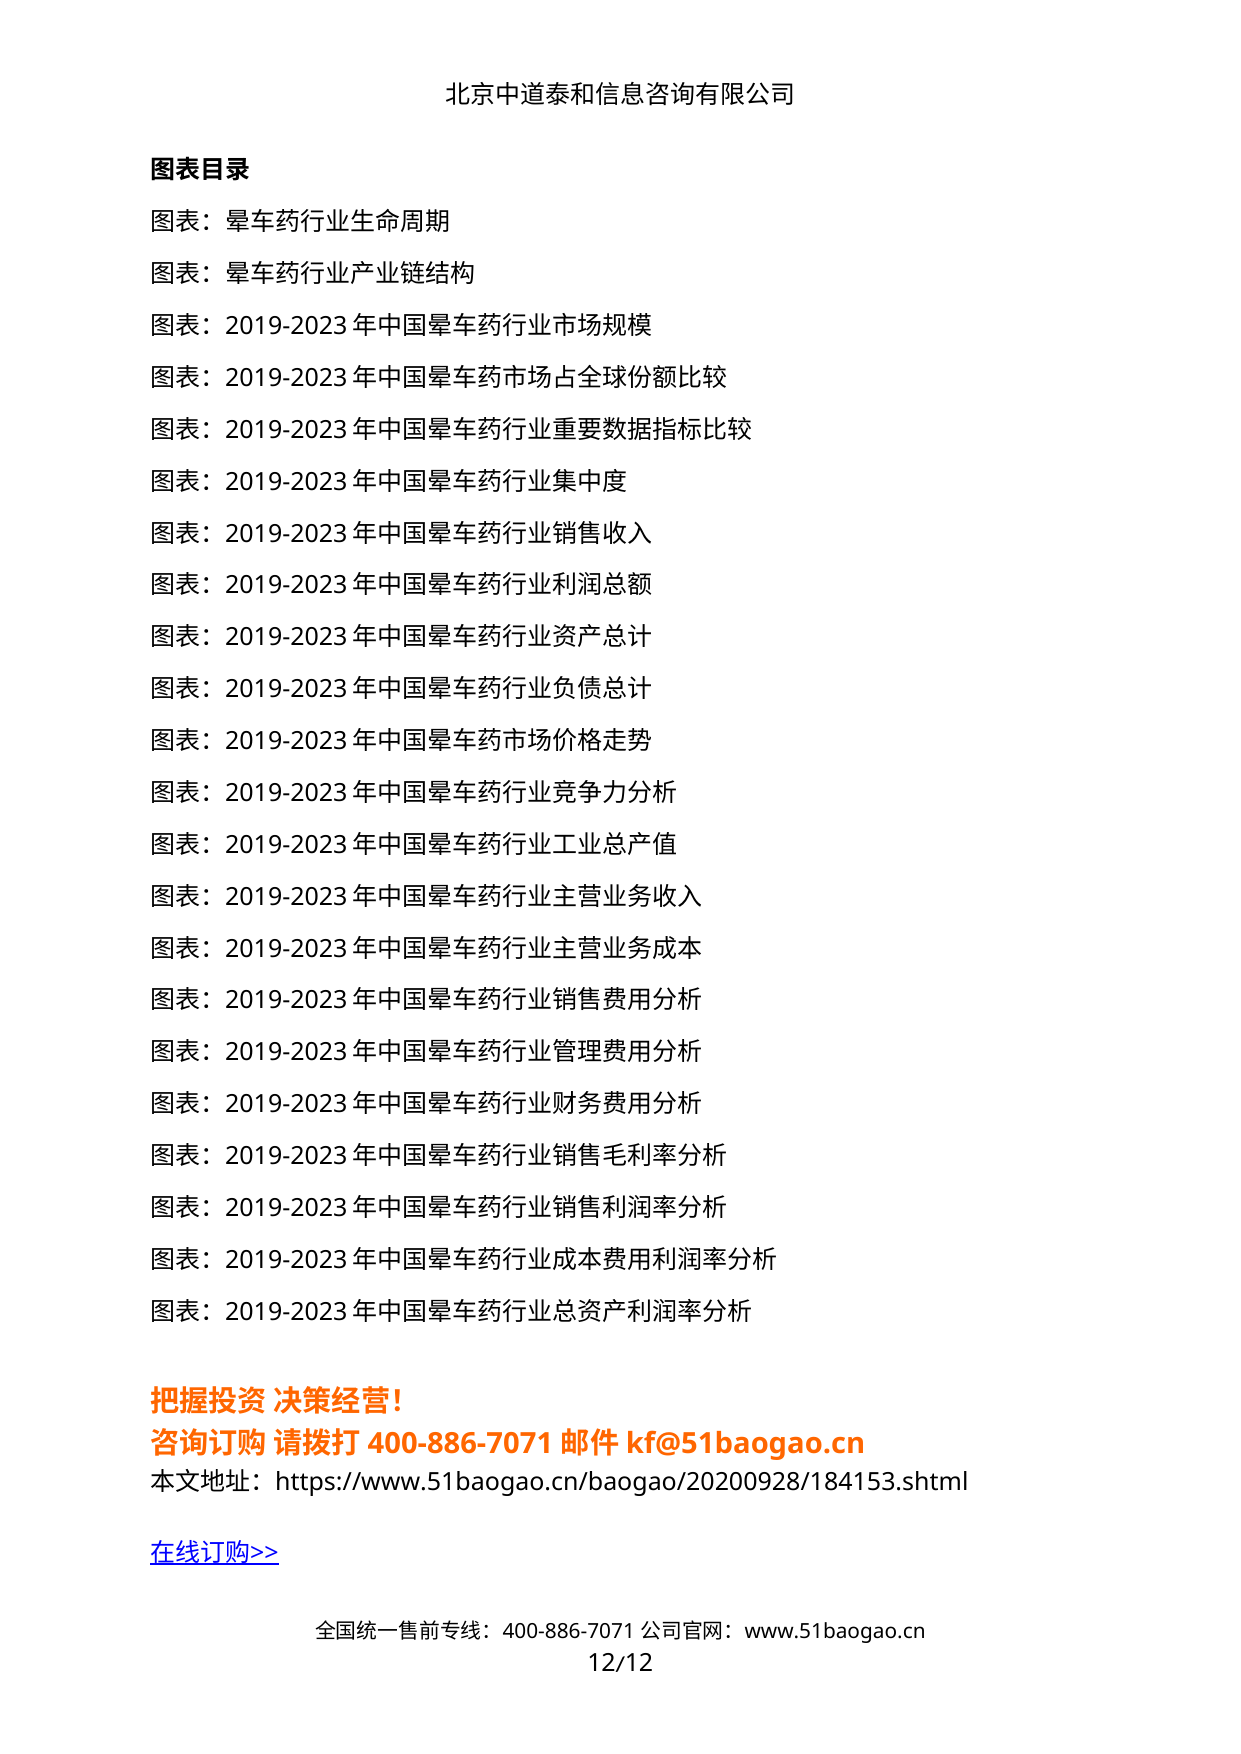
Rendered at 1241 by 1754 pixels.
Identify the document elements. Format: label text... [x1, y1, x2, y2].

text 图表：2019-2023年中国晕车药行业重要数据指标比较 [150, 409, 1090, 446]
text 图表：2019-2023年中国晕车药行业资产总计 [150, 617, 1090, 653]
text 在线订购>> [150, 1498, 1090, 1568]
text 图表：2019-2023年中国晕车药行业销售费用分析 [150, 980, 1090, 1016]
text 图表：2019-2023年中国晕车药行业销售毛利率分析 [150, 1136, 1090, 1172]
text 图表：2019-2023年中国晕车药行业成本费用利润率分析 [150, 1239, 1090, 1276]
text 图表：2019-2023年中国晕车药行业销售利润率分析 [150, 1187, 1090, 1224]
text 把握投资 决策经营！咨询订购 请拨打 400-886-7071 邮件 kf@51baogao.cn本文地址：https://www.51baogao.cn/baogao/20200928/184153.shtml [150, 1343, 1090, 1498]
text 图表：2019-2023年中国晕车药行业总资产利润率分析 [150, 1291, 1090, 1327]
text 图表：2019-2023年中国晕车药市场价格走势 [150, 721, 1090, 757]
text 图表：2019-2023年中国晕车药市场占全球份额比较 [150, 357, 1090, 394]
text 图表：2019-2023年中国晕车药行业主营业务收入 [150, 876, 1090, 912]
text 图表：2019-2023年中国晕车药行业利润总额 [150, 565, 1090, 601]
text 图表：2019-2023年中国晕车药行业工业总产值 [150, 824, 1090, 861]
text 图表：2019-2023年中国晕车药行业市场规模 [150, 306, 1090, 342]
text 图表：2019-2023年中国晕车药行业管理费用分析 [150, 1032, 1090, 1068]
text 图表：2019-2023年中国晕车药行业销售收入 [150, 513, 1090, 549]
text 图表：2019-2023年中国晕车药行业负债总计 [150, 669, 1090, 705]
text 图表：2019-2023年中国晕车药行业主营业务成本 [150, 928, 1090, 964]
text 图表：2019-2023年中国晕车药行业竞争力分析 [150, 772, 1090, 809]
text 图表：2019-2023年中国晕车药行业集中度 [150, 461, 1090, 497]
text 图表：晕车药行业产业链结构 [150, 254, 1090, 290]
text 图表：晕车药行业生命周期 [150, 202, 1090, 238]
text 图表：2019-2023年中国晕车药行业财务费用分析 [150, 1084, 1090, 1120]
text 图表目录 [150, 150, 1090, 186]
